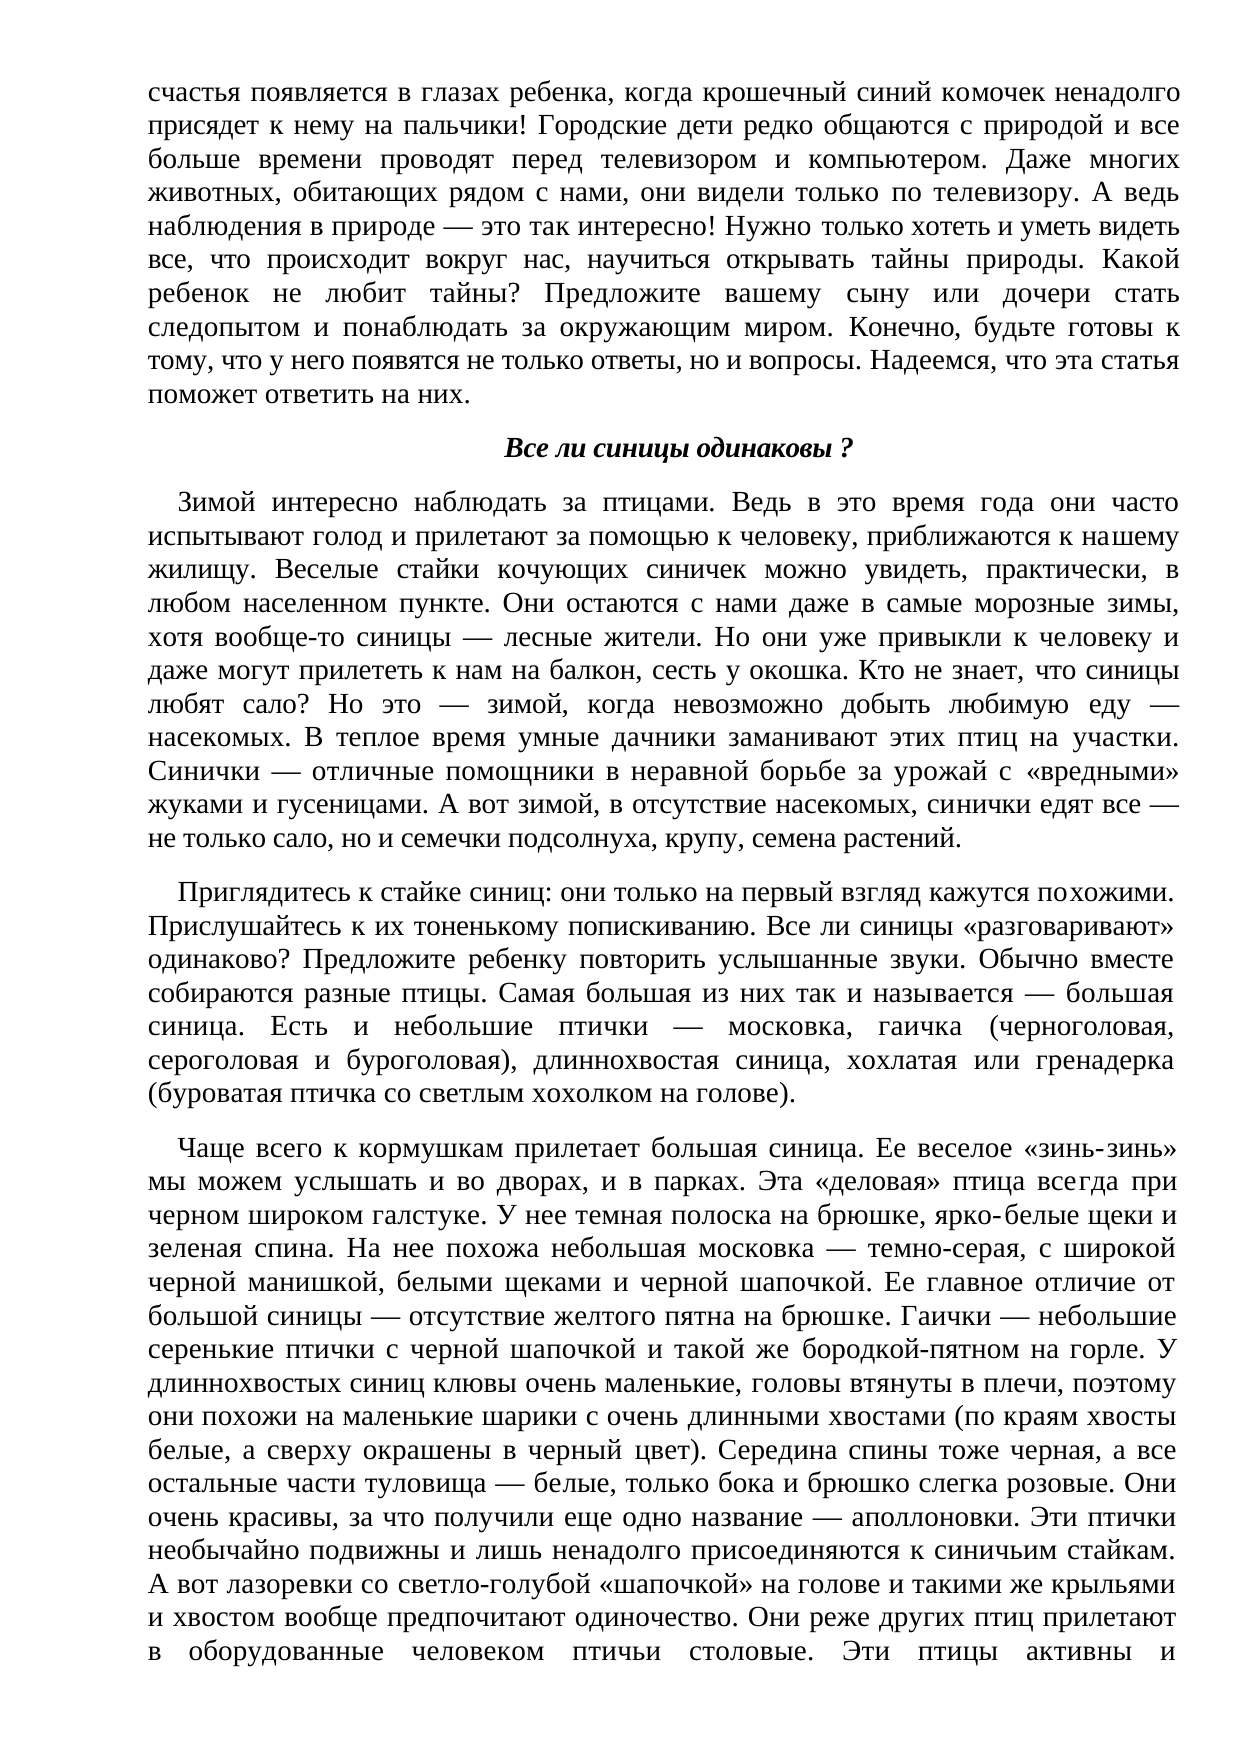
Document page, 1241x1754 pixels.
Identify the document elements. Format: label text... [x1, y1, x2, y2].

text Зимой интересно наблюдать за птицами. Ведь в это время года они часто испытывают голод и прилетают за помощью к человеку, приближаются к нашему жилищу. Веселые стайки кочующих синичек можно увидеть, практически, в любом населенном пункте. Они остаются с нами даже в самые морозные зимы, хотя вообще-то синицы — лесные жители. Но они уже привыкли к человеку и даже могут прилететь к нам на балкон, сесть у окошка. Кто не знает, что синицы любят сало? Но это — зимой, когда невозможно добыть любимую еду — насекомых. В теплое время умные дачники заманивают этих птиц на участки. Синички — отличные помощники в неравной борьбе за урожай с «вредными» жуками и гусеницами. А вот зимой, в отсутствие насекомых, синички едят все — не только сало, но и семечки подсолнуха, крупу, семена растений. [148, 484, 1179, 853]
text Приглядитесь к стайке синиц: они только на первый взгляд кажутся похожими. Прислушайтесь к их тоненькому попискиванию. Все ли синицы «разговаривают» одинаково? Предложите ребенку повторить услышанные звуки. Обычно вместе собираются разные птицы. Самая большая из них так и называется — большая синица. Есть и небольшие птички — московка, гаичка (черноголовая, сероголовая и буроголовая), длиннохвостая синица, хохлатая или гренадерка (буроватая птичка со светлым хохолком на голове). [148, 874, 1174, 1109]
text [148, 1130, 1177, 1667]
text Все ли синицы одинаковы ? [148, 430, 1181, 464]
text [148, 74, 1180, 409]
